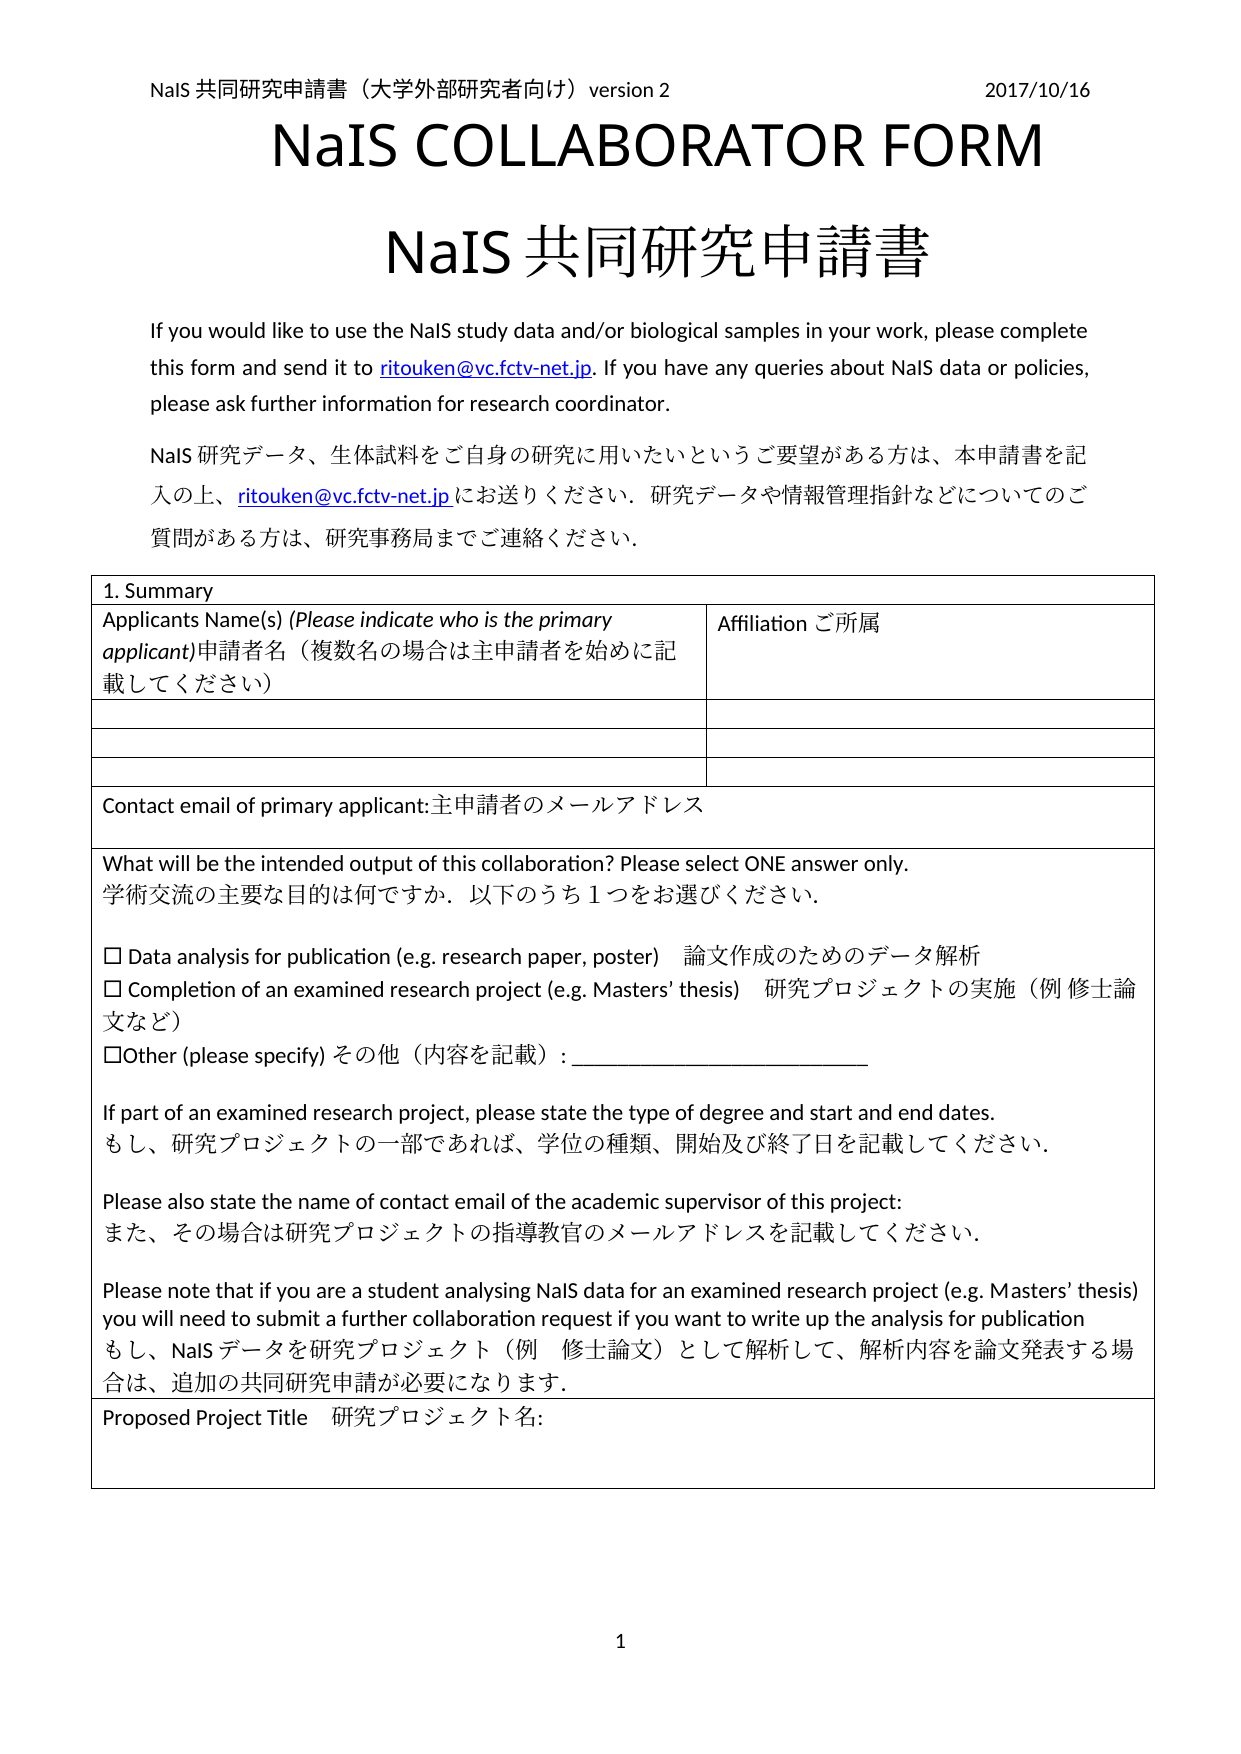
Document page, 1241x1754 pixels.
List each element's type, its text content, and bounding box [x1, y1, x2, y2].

table_cell Proposed Project Title 研究プロジェクト名: [92, 1399, 1154, 1488]
table_cell Applicants Name(s) (Please indicate who is the primary applicant)申請者名（複数名の場合は主申請者を始めに記載してください） [92, 605, 706, 699]
table_cell Contact email of primary applicant:主申請者のメールアドレス [92, 787, 1154, 848]
table_cell Affiliationご所属 [707, 605, 1154, 699]
table_cell [92, 758, 706, 786]
text If you would like to use the NaIS study data and/or biological samples in your work, please complete this form and send it to ritouken@vc.fctv-net.jp. If you have any queries about NaIS data or policies, please ask further information for research coordinator. [150, 316, 1090, 417]
table_cell [707, 729, 1154, 757]
table_cell [707, 758, 1154, 786]
text NaIS共同研究申請書 [150, 207, 1165, 291]
table_cell [707, 700, 1154, 728]
table_cell [92, 729, 706, 757]
text NaIS研究データ、生体試料をご自身の研究に用いたいというご要望がある方は、本申請書を記入の上、ritouken@vc.fctv-net.jpにお送りください．研究データや情報管理指針などについてのご質問がある方は、研究事務局までご連絡ください． [150, 438, 1090, 553]
table_header 1. Summary [92, 576, 1154, 604]
text NaIS COLLABORATOR FORM [150, 103, 1165, 183]
table_cell What will be the intended output of this collaboration? Please select ONE answer only. 学術交流の主要な目的は何ですか．以下のうち１つをお選びください． Data analysis for publication (e.g. research paper, poster) 論文作成のためのデータ解析 Completion of an examined research project (e.g. Masters’ thesis) 研究プロジェクトの実施（例 修士論文など） Other (please specify) その他（内容を記載）: __________________________ If part of an examined research project, please state the type of degree and start and end dates. もし、研究プロジェクトの一部であれば、学位の種類、開始及び終了日を記載してください． Please also state the name of contact email of the academic supervisor of this project: また、その場合は研究プロジェクトの指導教官のメールアドレスを記載してください． Please note that if you are a student analysing NaIS data for an examined research project (e.g. Masters’ thesis) you will need to submit a further collaboration request if you want to write up the analysis for publication もし、NaISデータを研究プロジェクト（例 修士論文）として解析して、解析内容を論文発表する場合は、追加の共同研究申請が必要になります． [92, 849, 1154, 1398]
table_cell [92, 700, 706, 728]
